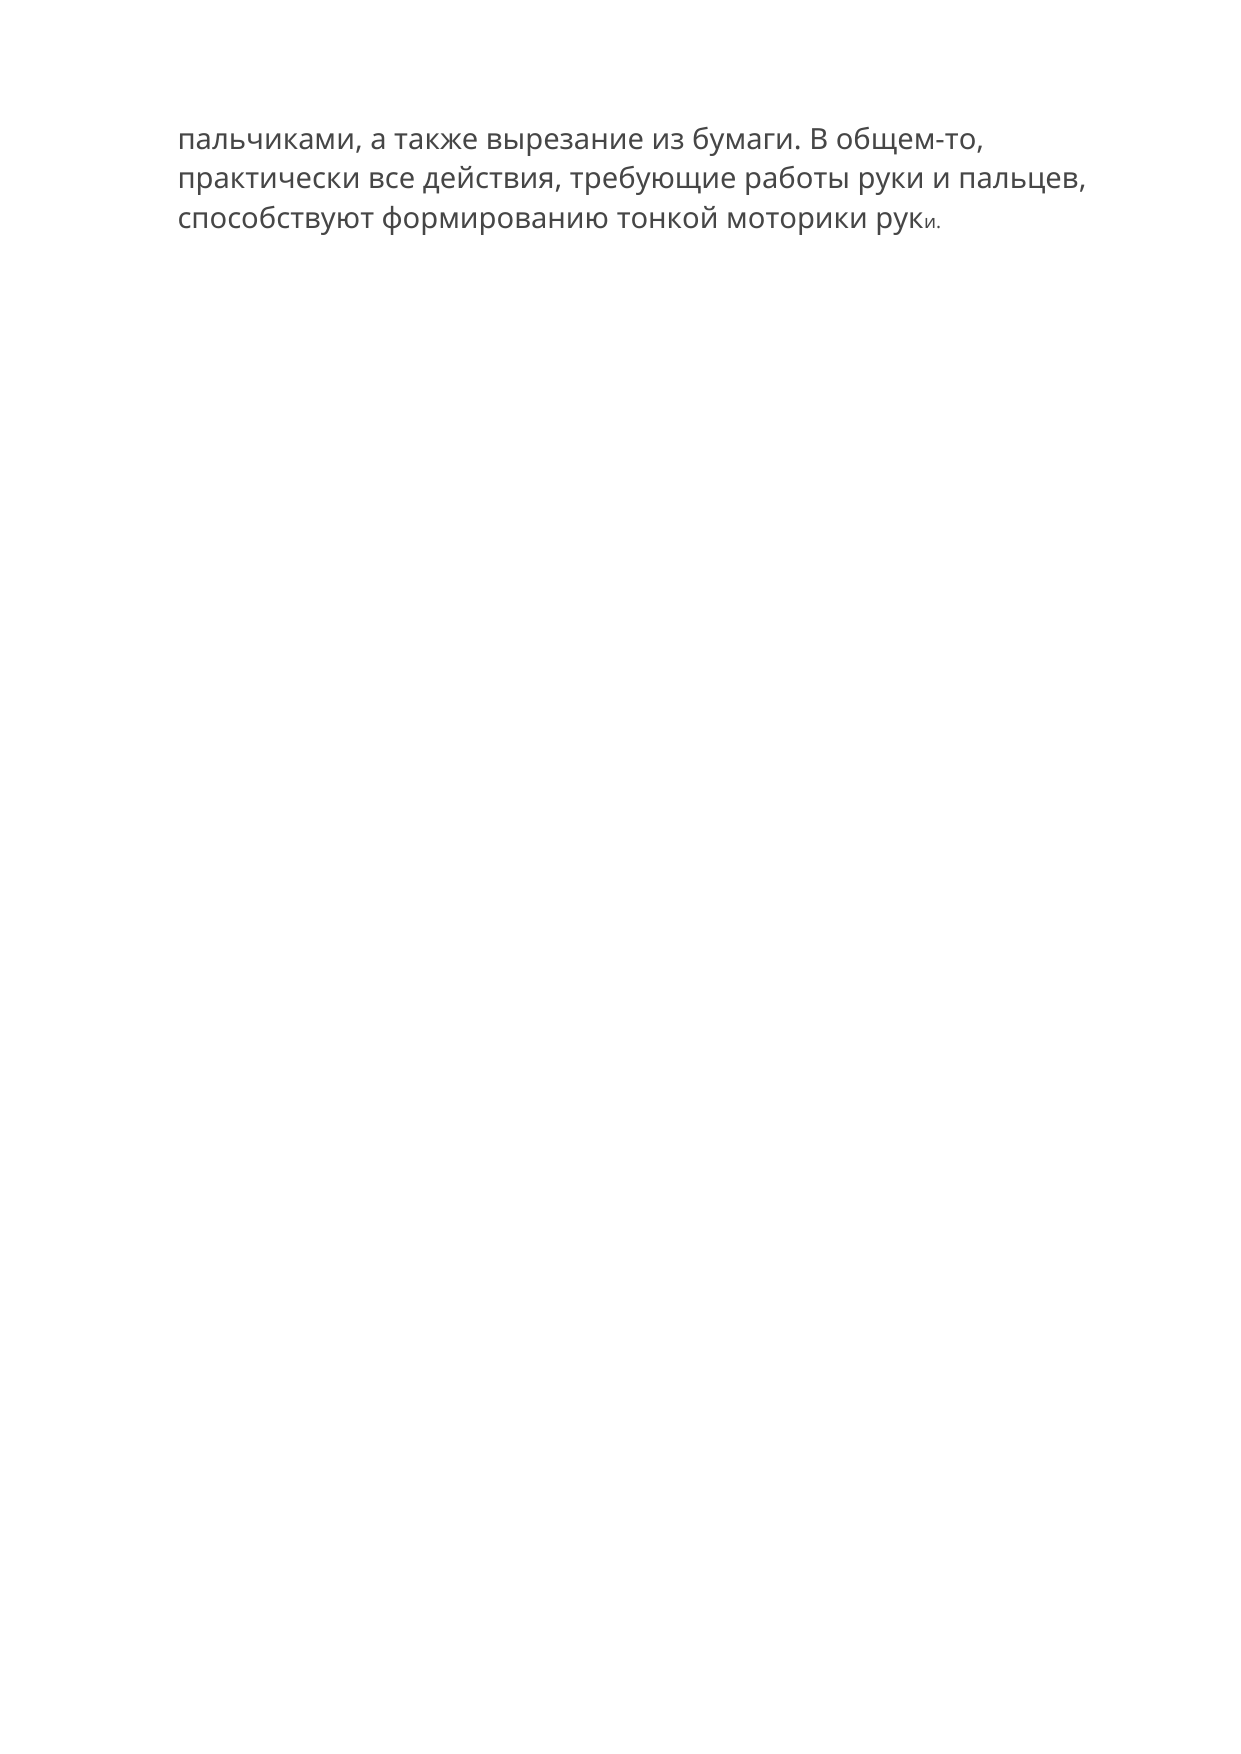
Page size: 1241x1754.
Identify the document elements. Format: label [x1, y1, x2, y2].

text [177, 118, 1152, 237]
